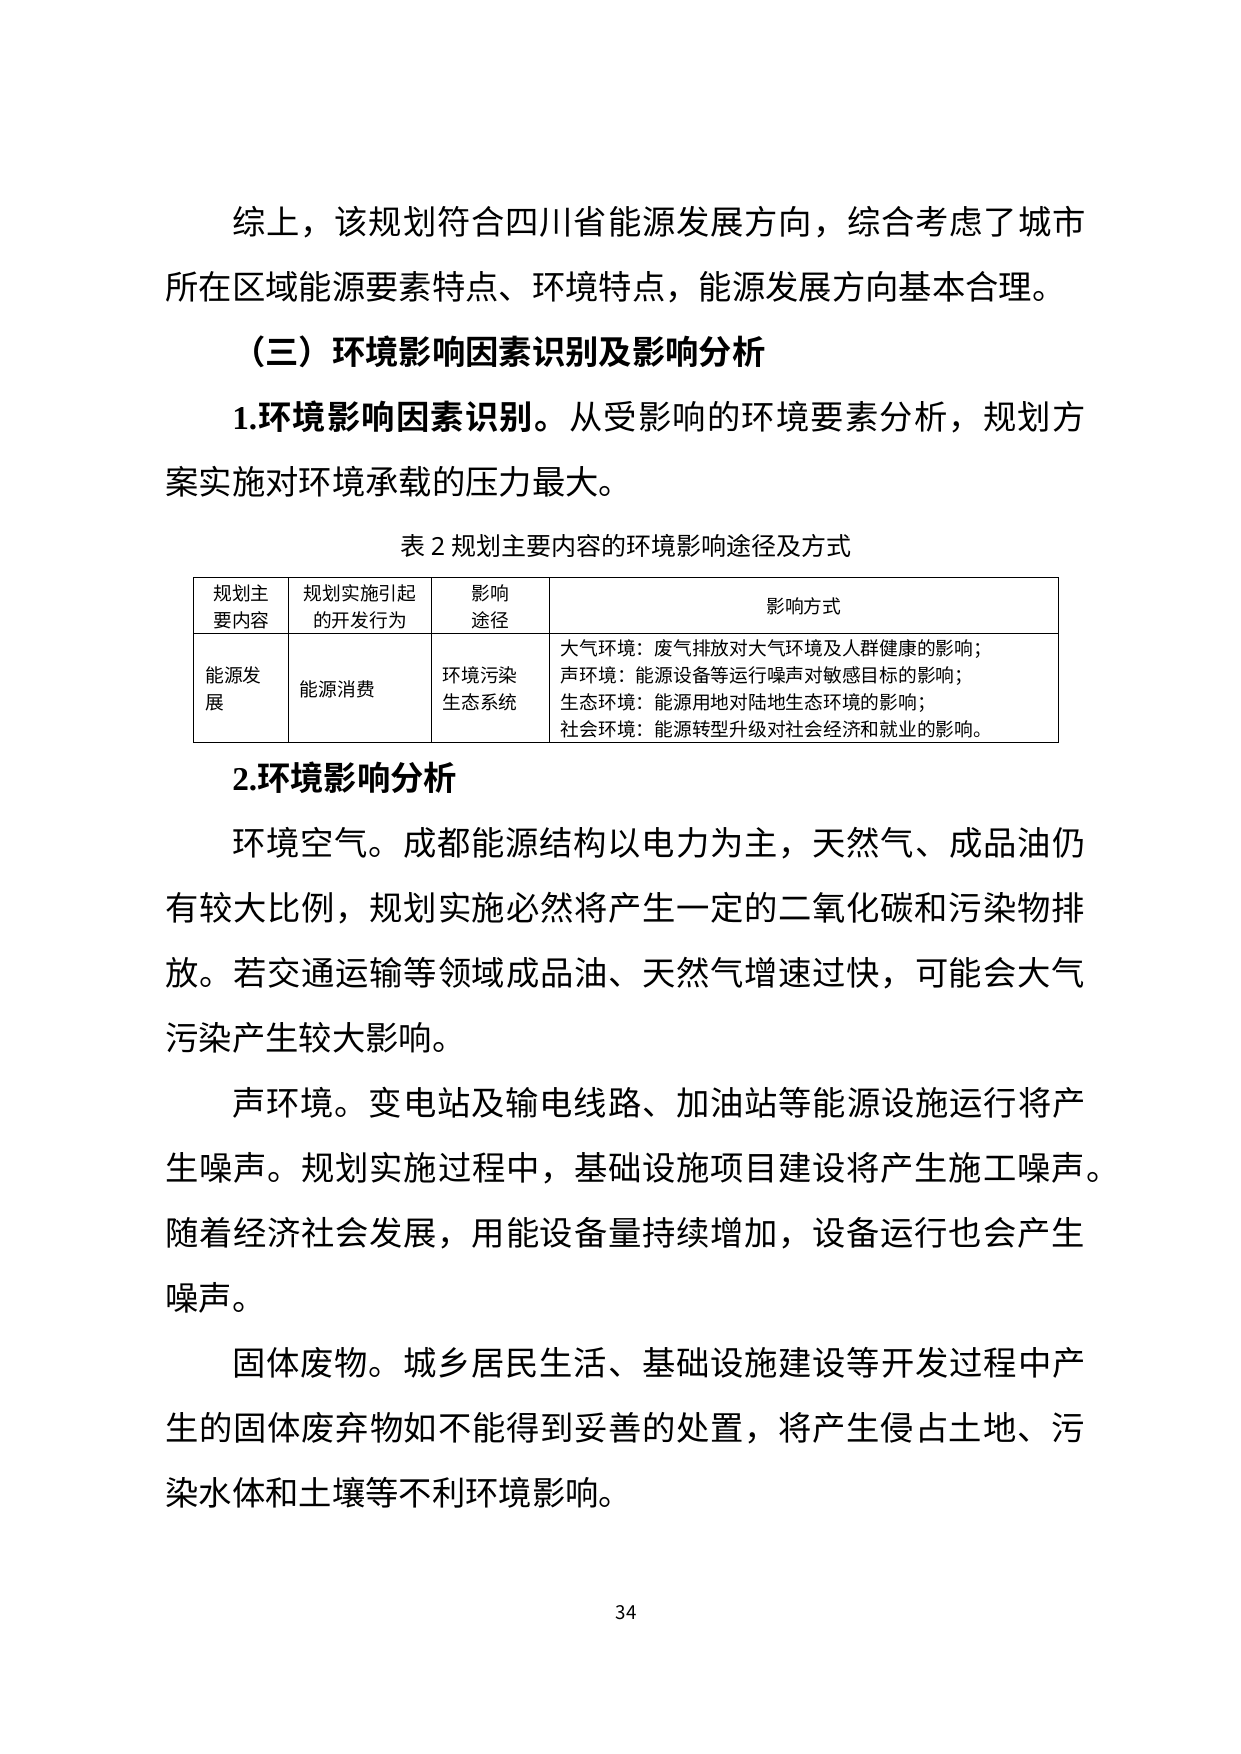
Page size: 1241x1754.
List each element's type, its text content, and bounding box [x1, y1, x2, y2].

table_cell 能源发展 [194, 634, 288, 742]
text 环境空气。成都能源结构以电力为主，天然气、成品油仍有较大比例，规划实施必然将产生一定的二氧化碳和污染物排放。若交通运输等领域成品油、天然气增速过快，可能会大气污染产生较大影响。 [165, 808, 1087, 1068]
text 声环境。变电站及输电线路、加油站等能源设施运行将产生噪声。规划实施过程中，基础设施项目建设将产生施工噪声。随着经济社会发展，用能设备量持续增加，设备运行也会产生噪声。 [165, 1068, 1087, 1328]
text 综上，该规划符合四川省能源发展方向，综合考虑了城市所在区域能源要素特点、环境特点，能源发展方向基本合理。 [165, 187, 1087, 317]
table_header 规划主要内容 [194, 578, 288, 632]
text 表2 规划主要内容的环境影响途径及方式 [165, 512, 1087, 577]
table_cell 环境污染 生态系统 [432, 634, 549, 742]
text 1.环境影响因素识别。从受影响的环境要素分析，规划方案实施对环境承载的压力最大。 [165, 382, 1087, 512]
table_header 影响 途径 [432, 578, 549, 632]
text （三）环境影响因素识别及影响分析 [165, 317, 1087, 382]
table_header 规划实施引起的开发行为 [289, 578, 431, 632]
table_cell 大气环境：废气排放对大气环境及人群健康的影响； 声环境：能源设备等运行噪声对敏感目标的影响； 生态环境：能源用地对陆地生态环境的影响； 社会环境：能源转型升级对社会经济和就业的影响。 [550, 634, 1058, 742]
table_header 影响方式 [550, 578, 1058, 632]
text 固体废物。城乡居民生活、基础设施建设等开发过程中产生的固体废弃物如不能得到妥善的处置，将产生侵占土地、污染水体和土壤等不利环境影响。 [165, 1328, 1087, 1523]
text 2.环境影响分析 [165, 743, 1087, 808]
table_cell 能源消费 [289, 634, 431, 742]
